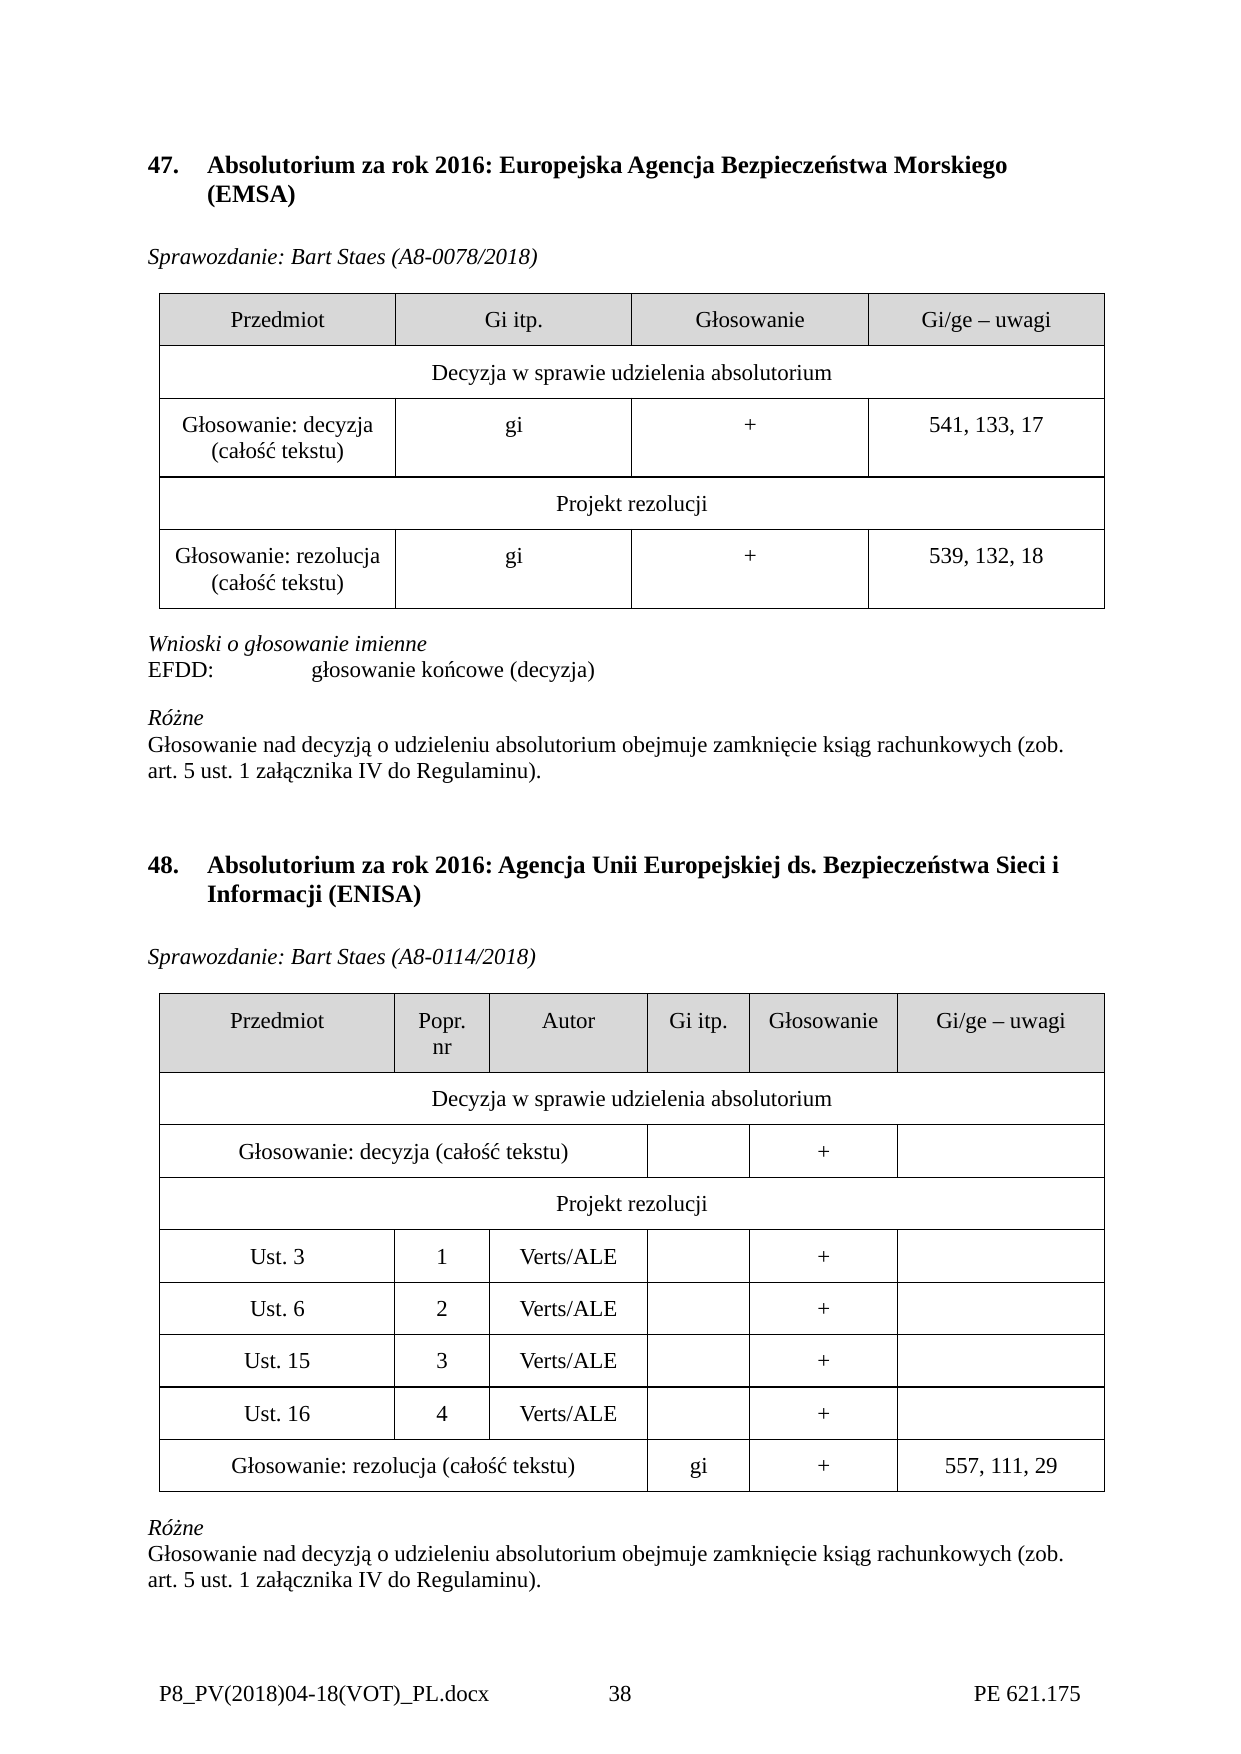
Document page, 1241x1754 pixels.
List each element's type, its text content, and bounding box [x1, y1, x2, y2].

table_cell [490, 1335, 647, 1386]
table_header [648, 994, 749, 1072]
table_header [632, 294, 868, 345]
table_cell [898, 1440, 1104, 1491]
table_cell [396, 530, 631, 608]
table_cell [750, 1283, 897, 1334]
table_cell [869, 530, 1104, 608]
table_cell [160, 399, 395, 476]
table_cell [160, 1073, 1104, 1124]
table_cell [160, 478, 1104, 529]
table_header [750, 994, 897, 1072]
title Absolutorium za rok 2016: Agencja Unii Europejskiej ds. Bezpieczeństwa Sieci i Informacji (ENISA) [148, 850, 1092, 908]
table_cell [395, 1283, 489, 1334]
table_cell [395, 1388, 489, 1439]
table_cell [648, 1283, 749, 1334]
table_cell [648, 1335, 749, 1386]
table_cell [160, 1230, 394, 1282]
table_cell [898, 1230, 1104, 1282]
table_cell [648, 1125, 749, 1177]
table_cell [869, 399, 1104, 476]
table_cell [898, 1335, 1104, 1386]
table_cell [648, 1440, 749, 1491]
title Sprawozdanie: Bart Staes (A8-0078/2018) [148, 243, 1092, 269]
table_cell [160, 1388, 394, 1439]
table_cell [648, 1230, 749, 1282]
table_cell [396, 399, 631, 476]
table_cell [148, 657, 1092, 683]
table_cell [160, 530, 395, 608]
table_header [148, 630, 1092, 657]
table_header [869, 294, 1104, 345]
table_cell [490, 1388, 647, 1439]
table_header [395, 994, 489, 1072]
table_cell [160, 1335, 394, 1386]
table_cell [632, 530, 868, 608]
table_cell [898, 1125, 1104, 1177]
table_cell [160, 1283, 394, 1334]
title Sprawozdanie: Bart Staes (A8-0114/2018) [148, 943, 1092, 969]
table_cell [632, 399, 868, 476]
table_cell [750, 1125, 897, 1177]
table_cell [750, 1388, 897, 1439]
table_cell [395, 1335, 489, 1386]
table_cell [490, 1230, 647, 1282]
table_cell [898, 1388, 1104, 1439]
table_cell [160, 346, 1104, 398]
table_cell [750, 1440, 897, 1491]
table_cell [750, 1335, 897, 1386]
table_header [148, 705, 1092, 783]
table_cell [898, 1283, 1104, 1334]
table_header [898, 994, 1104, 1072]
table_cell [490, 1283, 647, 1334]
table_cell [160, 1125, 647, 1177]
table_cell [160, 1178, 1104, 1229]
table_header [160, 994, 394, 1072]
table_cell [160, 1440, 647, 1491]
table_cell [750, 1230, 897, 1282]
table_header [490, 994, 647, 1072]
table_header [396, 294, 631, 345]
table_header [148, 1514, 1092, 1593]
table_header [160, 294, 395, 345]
title Absolutorium za rok 2016: Europejska Agencja Bezpieczeństwa Morskiego (EMSA) [148, 150, 1092, 207]
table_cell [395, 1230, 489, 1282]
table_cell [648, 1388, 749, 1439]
